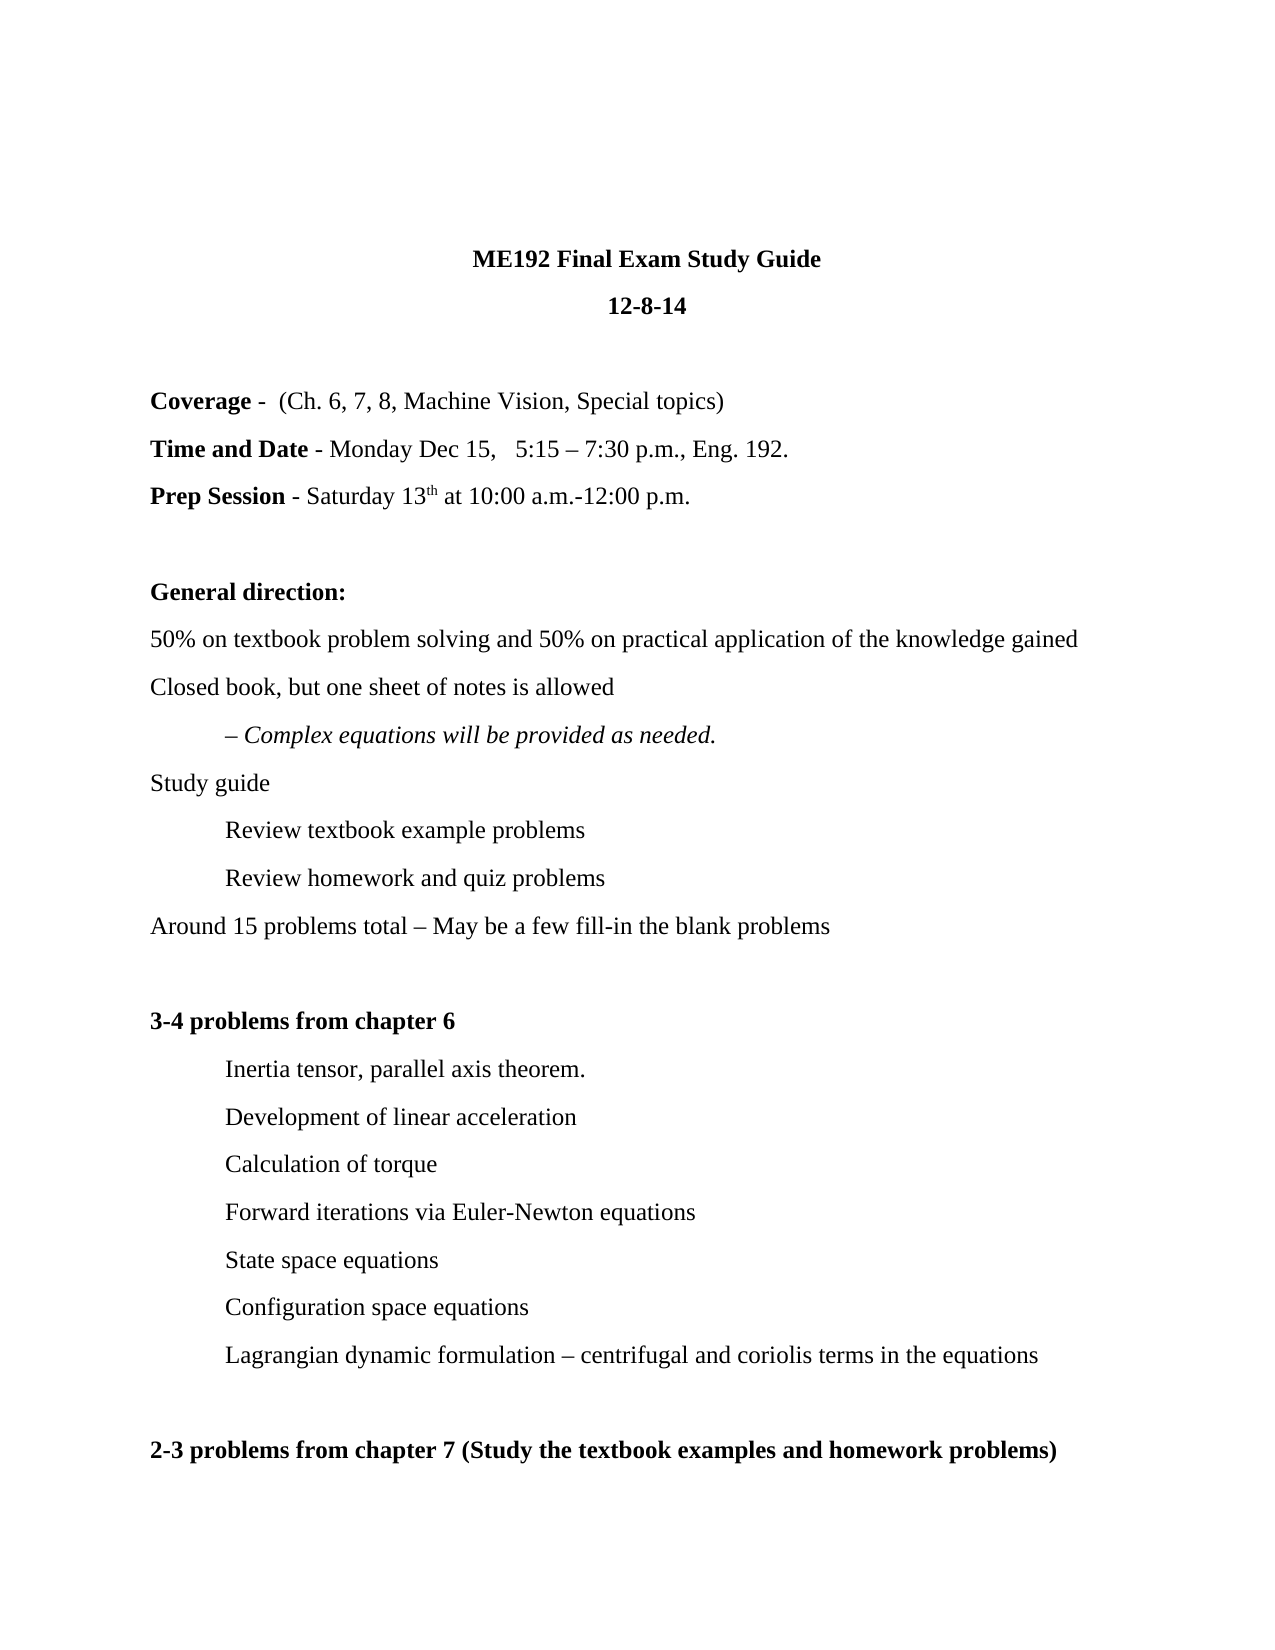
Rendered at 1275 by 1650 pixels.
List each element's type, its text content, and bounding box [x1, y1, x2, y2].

text Prep Session - Saturday 13th at 10:00 a.m.-12:00 p.m. [150, 481, 1144, 510]
text Around 15 problems total – May be a few fill-in the blank problems [150, 911, 1144, 939]
text Forward iterations via Euler-Newton equations [150, 1197, 1144, 1226]
text Configuration space equations [150, 1292, 1144, 1321]
text Review homework and quiz problems [150, 863, 1144, 892]
text Time and Date - Monday Dec 15, 5:15 – 7:30 p.m., Eng. 192. [150, 434, 1144, 462]
text Lagrangian dynamic formulation – centrifugal and coriolis terms in the equations [225, 1340, 1144, 1369]
text Calculation of torque [150, 1149, 1144, 1178]
text State space equations [150, 1245, 1144, 1273]
text ME192 Final Exam Study Guide [150, 244, 1144, 272]
text – Complex equations will be provided as needed. [150, 720, 1144, 749]
text 2-3 problems from chapter 7 (Study the textbook examples and homework problems) [150, 1435, 1144, 1464]
text General direction: [150, 577, 1144, 606]
text Study guide [150, 768, 1144, 796]
text 50% on textbook problem solving and 50% on practical application of the knowledge gained [150, 624, 1144, 653]
text Inertia tensor, parallel axis theorem. [150, 1054, 1144, 1083]
text Closed book, but one sheet of notes is allowed [150, 672, 1144, 701]
text 12-8-14 [150, 291, 1144, 320]
text Review textbook example problems [150, 815, 1144, 844]
text Coverage - (Ch. 6, 7, 8, Machine Vision, Special topics) [150, 386, 1144, 415]
text Development of linear acceleration [150, 1102, 1144, 1130]
text 3-4 problems from chapter 6 [150, 1006, 1144, 1035]
